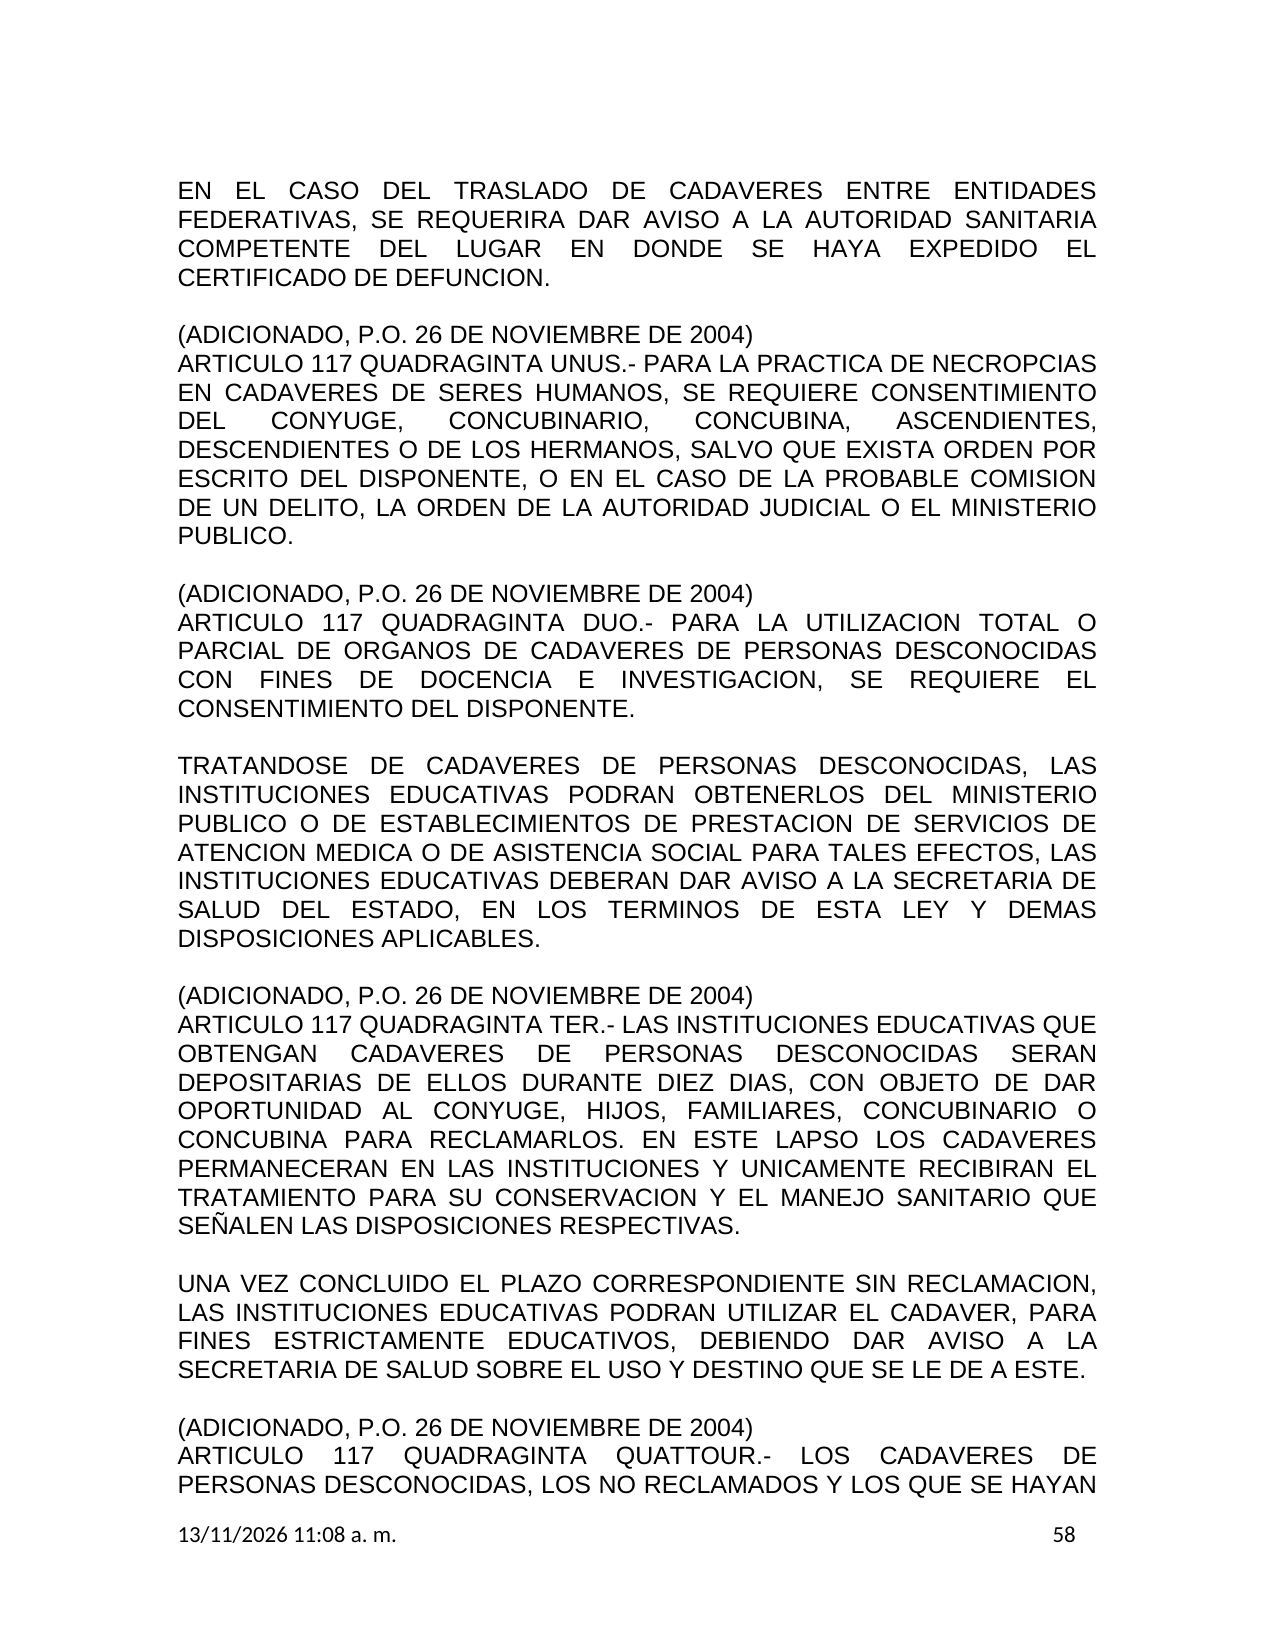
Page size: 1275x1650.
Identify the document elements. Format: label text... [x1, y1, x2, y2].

text EN EL CASO DEL TRASLADO DE CADAVERES ENTRE ENTIDADES FEDERATIVAS, SE REQUERIRA DAR AVISO A LA AUTORIDAD SANITARIA COMPETENTE DEL LUGAR EN DONDE SE HAYA EXPEDIDO EL CERTIFICADO DE DEFUNCION. [177, 176, 1098, 291]
text (ADICIONADO, P.O. 26 DE NOVIEMBRE DE 2004) [177, 320, 1098, 349]
text (ADICIONADO, P.O. 26 DE NOVIEMBRE DE 2004) [177, 981, 1098, 1010]
text ARTICULO 117 QUADRAGINTA DUO.- PARA LA UTILIZACION TOTAL O PARCIAL DE ORGANOS DE CADAVERES DE PERSONAS DESCONOCIDAS CON FINES DE DOCENCIA E INVESTIGACION, SE REQUIERE EL CONSENTIMIENTO DEL DISPONENTE. [177, 608, 1098, 723]
text (ADICIONADO, P.O. 26 DE NOVIEMBRE DE 2004) [177, 579, 1098, 608]
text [177, 1441, 1098, 1499]
text TRATANDOSE DE CADAVERES DE PERSONAS DESCONOCIDAS, LAS INSTITUCIONES EDUCATIVAS PODRAN OBTENERLOS DEL MINISTERIO PUBLICO O DE ESTABLECIMIENTOS DE PRESTACION DE SERVICIOS DE ATENCION MEDICA O DE ASISTENCIA SOCIAL PARA TALES EFECTOS, LAS INSTITUCIONES EDUCATIVAS DEBERAN DAR AVISO A LA SECRETARIA DE SALUD DEL ESTADO, EN LOS TERMINOS DE ESTA LEY Y DEMAS DISPOSICIONES APLICABLES. [177, 751, 1098, 953]
text UNA VEZ CONCLUIDO EL PLAZO CORRESPONDIENTE SIN RECLAMACION, LAS INSTITUCIONES EDUCATIVAS PODRAN UTILIZAR EL CADAVER, PARA FINES ESTRICTAMENTE EDUCATIVOS, DEBIENDO DAR AVISO A LA SECRETARIA DE SALUD SOBRE EL USO Y DESTINO QUE SE LE DE A ESTE. [177, 1269, 1098, 1384]
text (ADICIONADO, P.O. 26 DE NOVIEMBRE DE 2004) [177, 1413, 1098, 1441]
text ARTICULO 117 QUADRAGINTA UNUS.- PARA LA PRACTICA DE NECROPCIAS EN CADAVERES DE SERES HUMANOS, SE REQUIERE CONSENTIMIENTO DEL CONYUGE, CONCUBINARIO, CONCUBINA, ASCENDIENTES, DESCENDIENTES O DE LOS HERMANOS, SALVO QUE EXISTA ORDEN POR ESCRITO DEL DISPONENTE, O EN EL CASO DE LA PROBABLE COMISION DE UN DELITO, LA ORDEN DE LA AUTORIDAD JUDICIAL O EL MINISTERIO PUBLICO. [177, 349, 1098, 550]
text ARTICULO 117 QUADRAGINTA TER.- LAS INSTITUCIONES EDUCATIVAS QUE OBTENGAN CADAVERES DE PERSONAS DESCONOCIDAS SERAN DEPOSITARIAS DE ELLOS DURANTE DIEZ DIAS, CON OBJETO DE DAR OPORTUNIDAD AL CONYUGE, HIJOS, FAMILIARES, CONCUBINARIO O CONCUBINA PARA RECLAMARLOS. EN ESTE LAPSO LOS CADAVERES PERMANECERAN EN LAS INSTITUCIONES Y UNICAMENTE RECIBIRAN EL TRATAMIENTO PARA SU CONSERVACION Y EL MANEJO SANITARIO QUE SEÑALEN LAS DISPOSICIONES RESPECTIVAS. [177, 1010, 1098, 1240]
